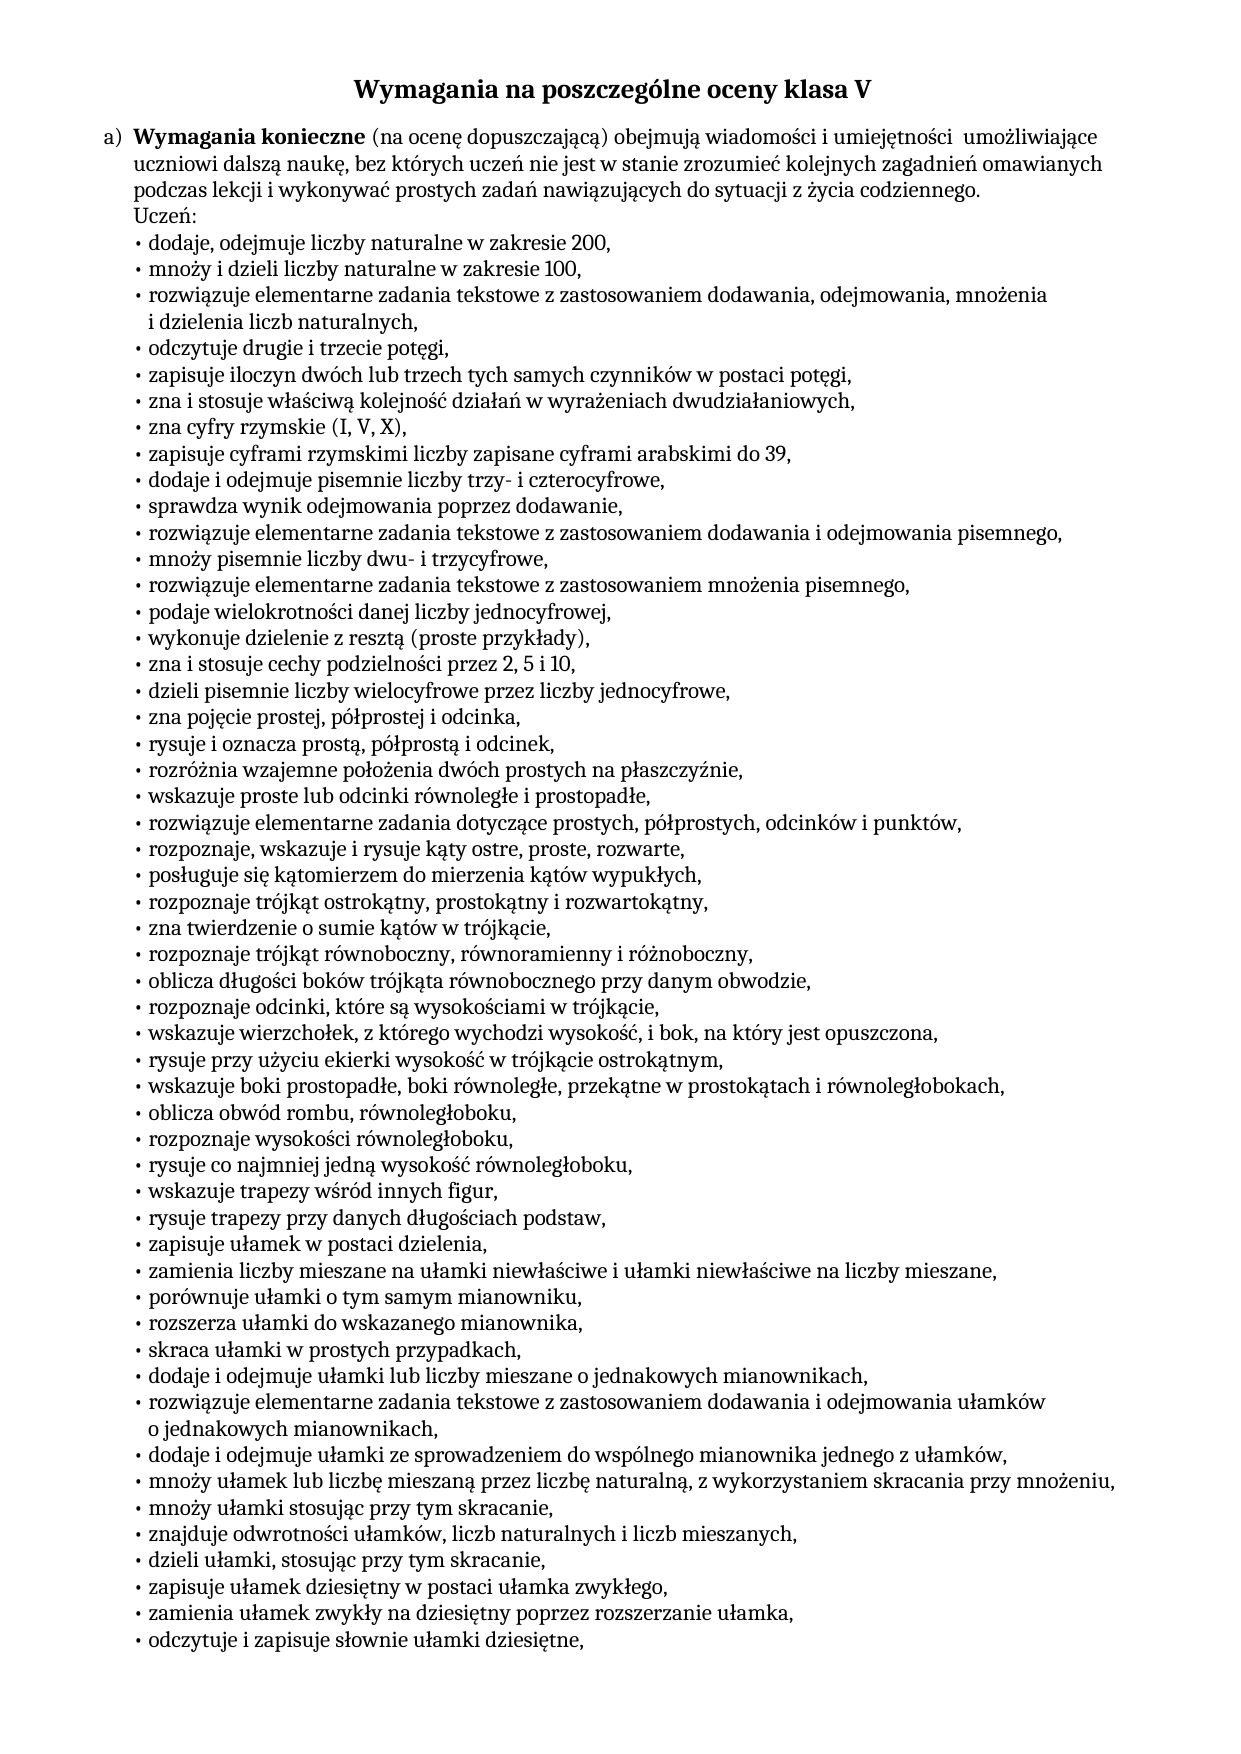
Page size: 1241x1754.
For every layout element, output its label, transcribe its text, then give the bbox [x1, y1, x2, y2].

text • zapisuje ułamek dziesiętny w postaci ułamka zwykłego, [133, 1574, 1122, 1600]
text • rozwiązuje elementarne zadania tekstowe z zastosowaniem dodawania i odejmowania pisemnego, [103, 519, 1122, 546]
text • oblicza długości boków trójkąta równobocznego przy danym obwodzie, [133, 967, 1122, 994]
text • rozwiązuje elementarne zadania dotyczące prostych, półprostych, odcinków i punktów, [133, 809, 1122, 836]
text • zapisuje cyframi rzymskimi liczby zapisane cyframi arabskimi do 39, [103, 440, 1122, 467]
text i dzielenia liczb naturalnych, [103, 309, 1122, 335]
text • wskazuje proste lub odcinki równoległe i prostopadłe, [133, 783, 1122, 809]
text • rysuje trapezy przy danych długościach podstaw, [133, 1205, 1122, 1231]
text • rozszerza ułamki do wskazanego mianownika, [133, 1310, 1122, 1336]
text • rysuje co najmniej jedną wysokość równoległoboku, [133, 1152, 1122, 1178]
text • odczytuje drugie i trzecie potęgi, [103, 335, 1122, 361]
text a) Wymagania konieczne (na ocenę dopuszczającą) obejmują wiadomości i umiejętności umożliwiające uczniowi dalszą naukę, bez których uczeń nie jest w stanie zrozumieć kolejnych zagadnień omawianych podczas lekcji i wykonywać prostych zadań nawiązujących do sytuacji z życia codziennego. [103, 124, 1122, 203]
text • oblicza obwód rombu, równoległoboku, [133, 1099, 1122, 1126]
text • zamienia liczby mieszane na ułamki niewłaściwe i ułamki niewłaściwe na liczby mieszane, [133, 1257, 1122, 1284]
text • rozpoznaje trójkąt ostrokątny, prostokątny i rozwartokątny, [133, 888, 1122, 915]
text • wskazuje wierzchołek, z którego wychodzi wysokość, i bok, na który jest opuszczona, [133, 1020, 1122, 1047]
text • zapisuje ułamek w postaci dzielenia, [133, 1231, 1122, 1257]
text • rozpoznaje, wskazuje i rysuje kąty ostre, proste, rozwarte, [133, 836, 1122, 862]
text • rysuje i oznacza prostą, półprostą i odcinek, [133, 730, 1122, 757]
text • rozwiązuje elementarne zadania tekstowe z zastosowaniem dodawania, odejmowania, mnożenia [103, 282, 1122, 309]
text • rozwiązuje elementarne zadania tekstowe z zastosowaniem dodawania i odejmowania ułamków [133, 1389, 1122, 1416]
text • zna i stosuje cechy podzielności przez 2, 5 i 10, [133, 651, 1122, 678]
text • dodaje i odejmuje ułamki ze sprowadzeniem do wspólnego mianownika jednego z ułamków, [133, 1442, 1122, 1468]
text • porównuje ułamki o tym samym mianowniku, [133, 1284, 1122, 1310]
text • zamienia ułamek zwykły na dziesiętny poprzez rozszerzanie ułamka, [133, 1600, 1122, 1626]
text • wskazuje trapezy wśród innych figur, [133, 1178, 1122, 1205]
text • dodaje i odejmuje pisemnie liczby trzy- i czterocyfrowe, [103, 467, 1122, 493]
text • zna cyfry rzymskie (I, V, X), [103, 414, 1122, 440]
text • mnoży pisemnie liczby dwu- i trzycyfrowe, [133, 546, 1122, 572]
text • zna i stosuje właściwą kolejność działań w wyrażeniach dwudziałaniowych, [103, 388, 1122, 414]
text Wymagania na poszczególne oceny klasa V [103, 74, 1122, 105]
text • rozróżnia wzajemne położenia dwóch prostych na płaszczyźnie, [133, 757, 1122, 783]
text • dzieli ułamki, stosując przy tym skracanie, [133, 1547, 1122, 1574]
text • wskazuje boki prostopadłe, boki równoległe, przekątne w prostokątach i równoległobokach, [133, 1073, 1122, 1099]
text • dodaje i odejmuje ułamki lub liczby mieszane o jednakowych mianownikach, [133, 1363, 1122, 1389]
text • posługuje się kątomierzem do mierzenia kątów wypukłych, [133, 862, 1122, 888]
text • zna twierdzenie o sumie kątów w trójkącie, [133, 915, 1122, 941]
text • sprawdza wynik odejmowania poprzez dodawanie, [103, 493, 1122, 519]
text • rozwiązuje elementarne zadania tekstowe z zastosowaniem mnożenia pisemnego, [133, 572, 1122, 598]
text • rozpoznaje odcinki, które są wysokościami w trójkącie, [133, 994, 1122, 1020]
text • podaje wielokrotności danej liczby jednocyfrowej, [133, 598, 1122, 625]
text • mnoży ułamki stosując przy tym skracanie, [133, 1494, 1122, 1521]
text • znajduje odwrotności ułamków, liczb naturalnych i liczb mieszanych, [133, 1521, 1122, 1547]
text • mnoży i dzieli liczby naturalne w zakresie 100, [103, 256, 1122, 282]
text • dodaje, odejmuje liczby naturalne w zakresie 200, [103, 229, 1122, 256]
text o jednakowych mianownikach, [148, 1416, 1122, 1442]
text • dzieli pisemnie liczby wielocyfrowe przez liczby jednocyfrowe, [133, 678, 1122, 704]
text • zna pojęcie prostej, półprostej i odcinka, [133, 704, 1122, 730]
text • rozpoznaje wysokości równoległoboku, [133, 1126, 1122, 1152]
text • mnoży ułamek lub liczbę mieszaną przez liczbę naturalną, z wykorzystaniem skracania przy mnożeniu, [133, 1468, 1122, 1494]
text • skraca ułamki w prostych przypadkach, [133, 1336, 1122, 1363]
text • wykonuje dzielenie z resztą (proste przykłady), [133, 625, 1122, 651]
text Uczeń: [103, 203, 1122, 229]
text • odczytuje i zapisuje słownie ułamki dziesiętne, [133, 1626, 1122, 1653]
text • zapisuje iloczyn dwóch lub trzech tych samych czynników w postaci potęgi, [103, 361, 1122, 388]
text • rozpoznaje trójkąt równoboczny, równoramienny i różnoboczny, [133, 941, 1122, 967]
text • rysuje przy użyciu ekierki wysokość w trójkącie ostrokątnym, [133, 1047, 1122, 1073]
